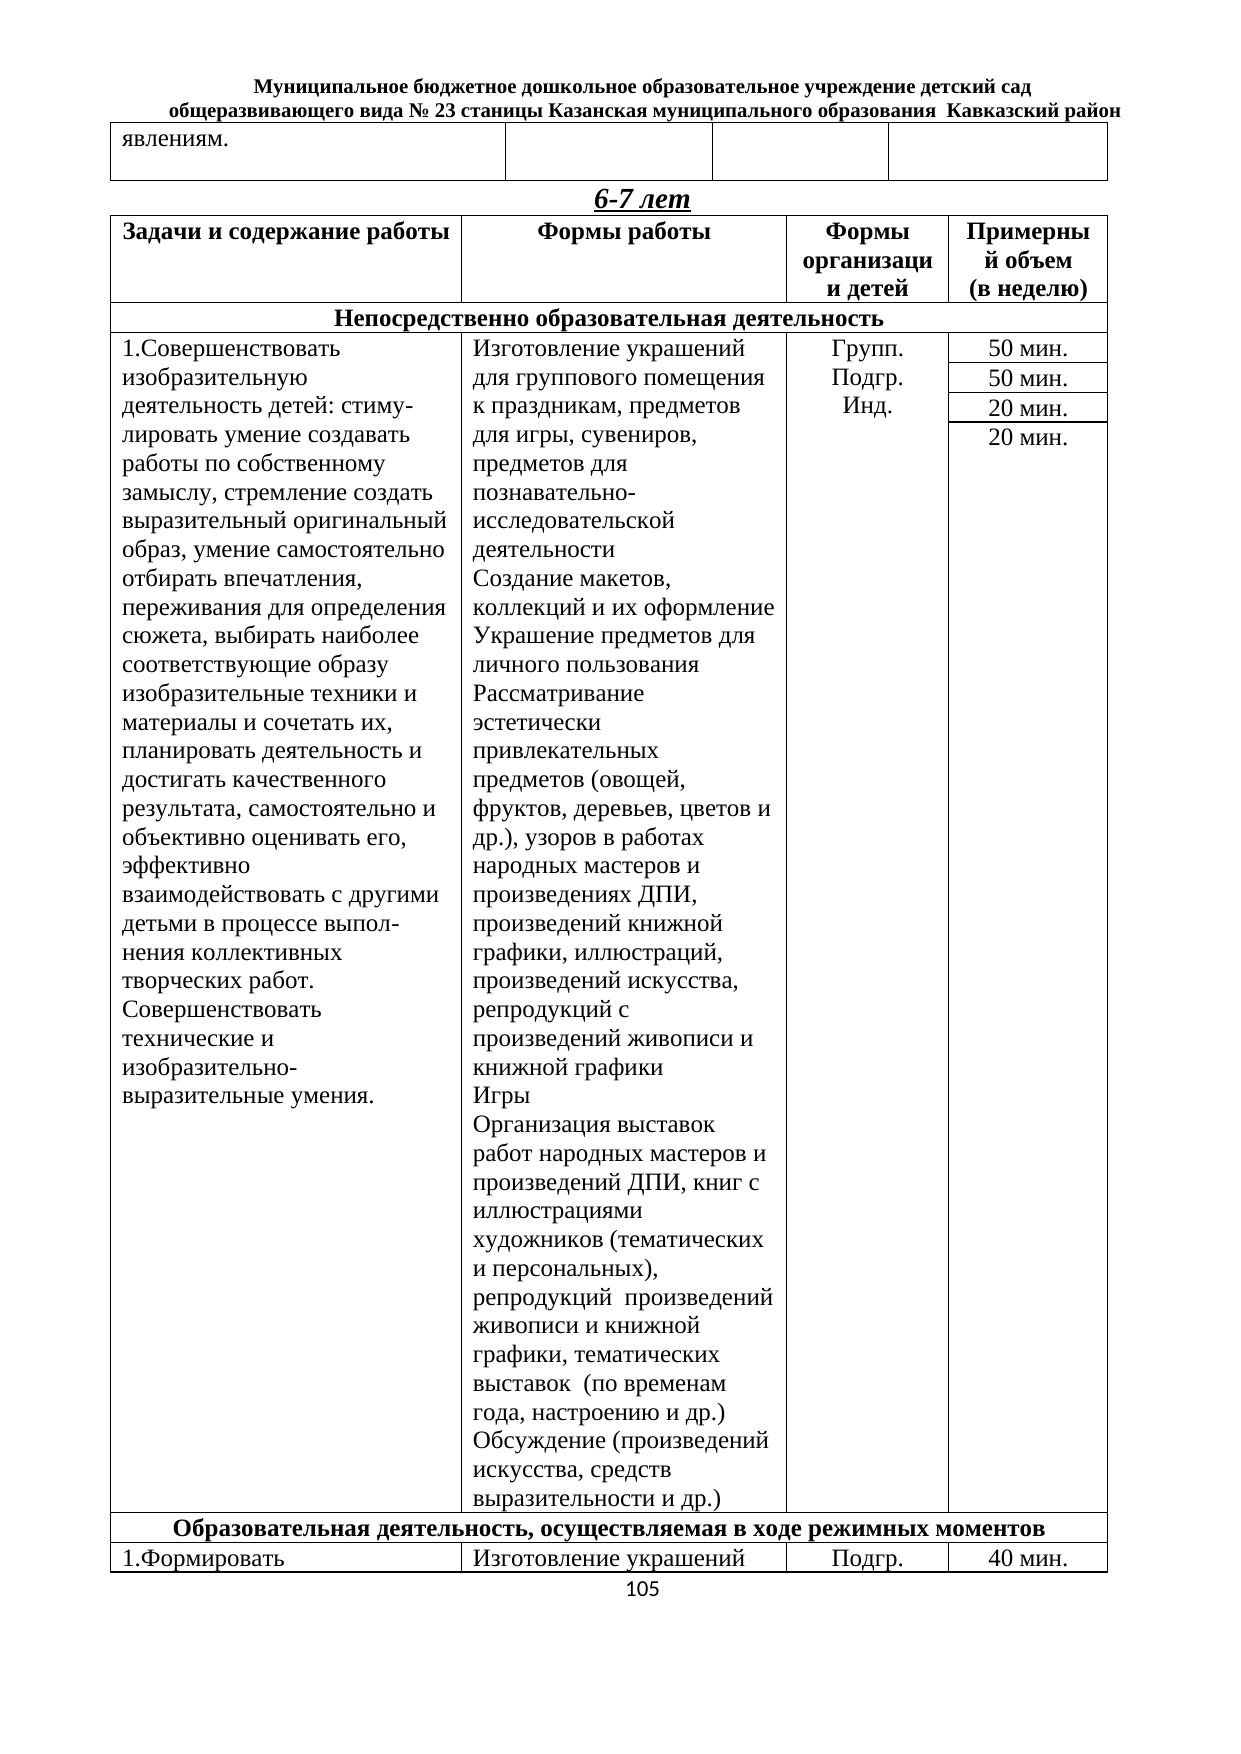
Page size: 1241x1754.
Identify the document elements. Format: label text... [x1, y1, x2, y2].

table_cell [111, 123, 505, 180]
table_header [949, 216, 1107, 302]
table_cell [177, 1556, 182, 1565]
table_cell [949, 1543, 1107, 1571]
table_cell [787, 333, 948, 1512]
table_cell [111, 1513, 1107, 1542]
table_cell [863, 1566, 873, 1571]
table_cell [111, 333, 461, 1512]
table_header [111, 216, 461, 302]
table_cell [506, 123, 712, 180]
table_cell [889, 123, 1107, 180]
text 6-7 лет [133, 181, 1152, 215]
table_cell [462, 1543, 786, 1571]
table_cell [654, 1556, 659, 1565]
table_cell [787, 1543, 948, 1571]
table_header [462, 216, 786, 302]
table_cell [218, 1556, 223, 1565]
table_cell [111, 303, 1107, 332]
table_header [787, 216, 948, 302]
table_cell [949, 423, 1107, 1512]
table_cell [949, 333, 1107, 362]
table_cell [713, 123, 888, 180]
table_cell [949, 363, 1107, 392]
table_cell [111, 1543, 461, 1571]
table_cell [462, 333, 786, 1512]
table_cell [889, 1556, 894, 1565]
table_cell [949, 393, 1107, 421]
